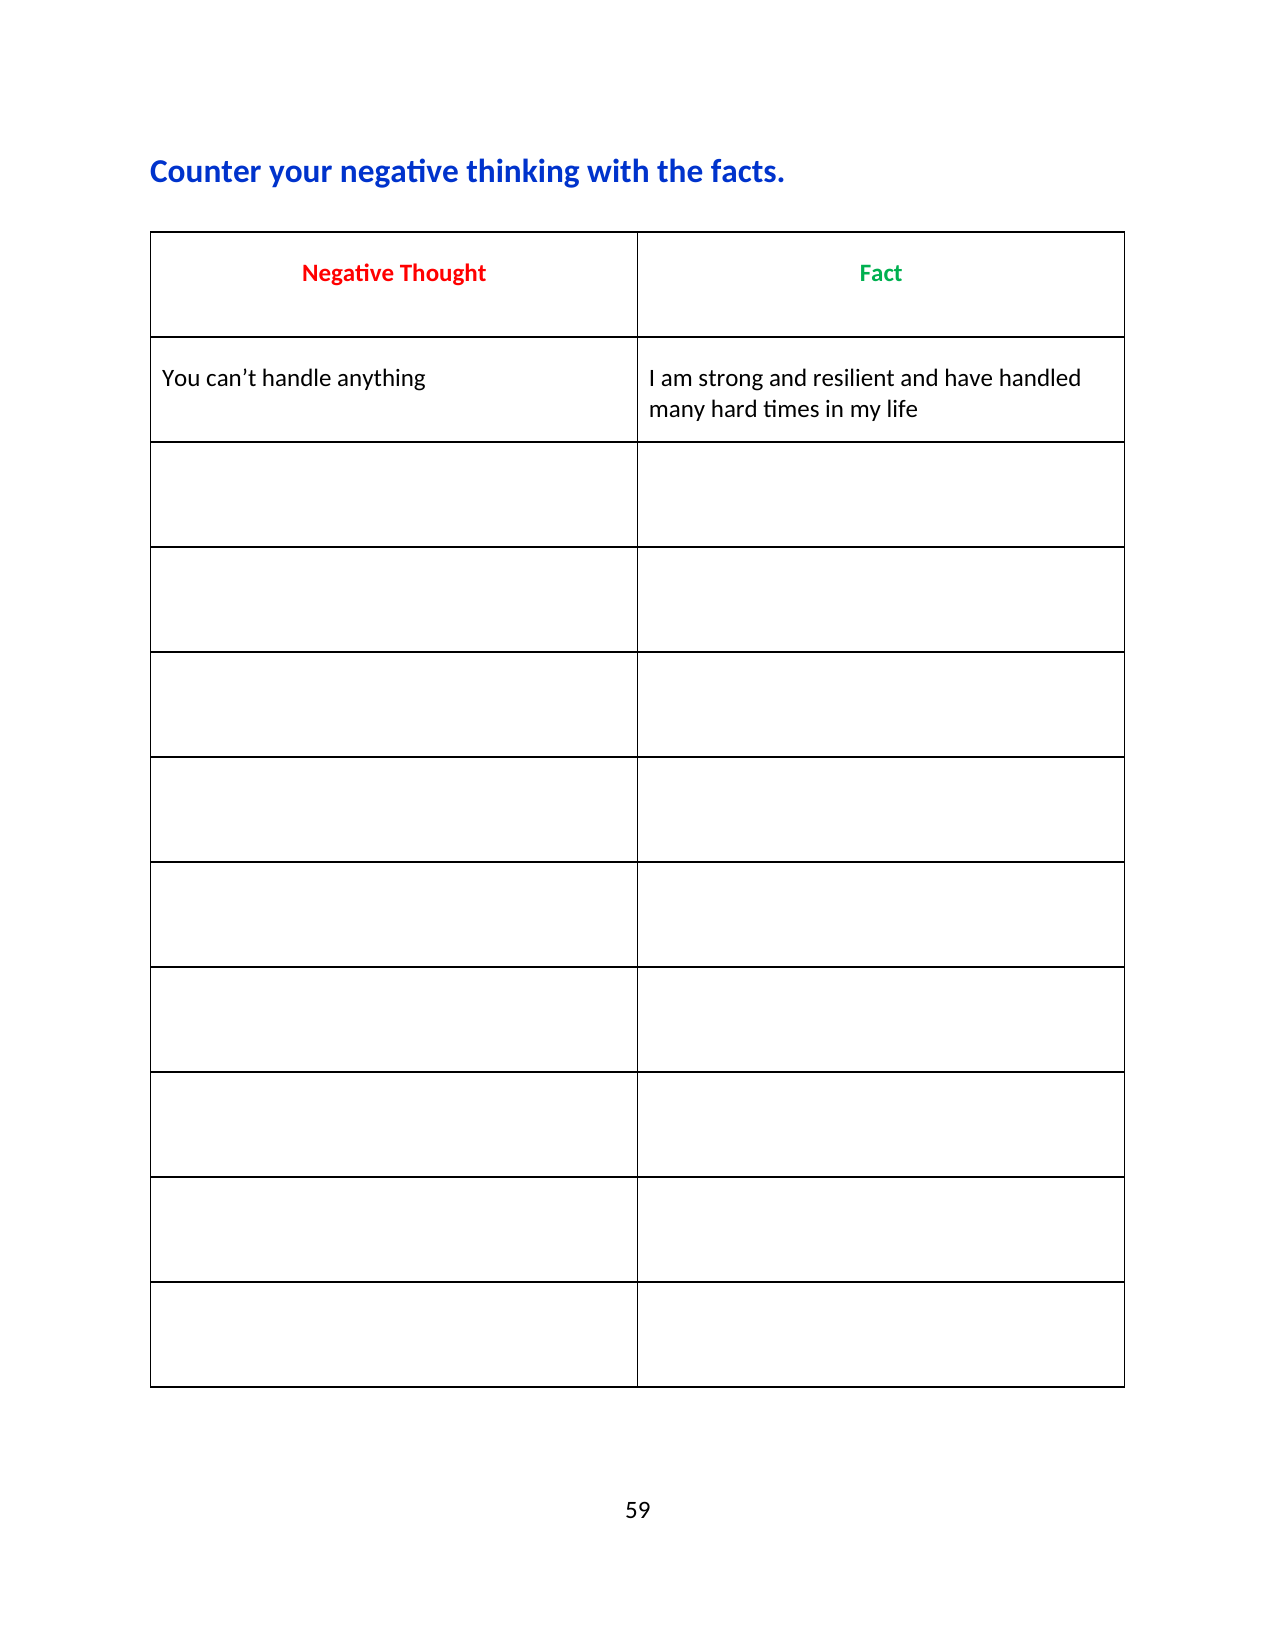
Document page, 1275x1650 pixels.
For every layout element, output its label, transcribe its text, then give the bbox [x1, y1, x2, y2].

table_cell [151, 1073, 637, 1176]
table_cell I am strong and resilient and have handled many hard times in my life [638, 338, 1124, 441]
table_cell [638, 653, 1124, 756]
table_cell [151, 758, 637, 861]
table_cell [638, 863, 1124, 966]
table_cell [151, 863, 637, 966]
subtitle Counter your negative thinking with the facts. [150, 150, 1125, 231]
table_cell [638, 1178, 1124, 1281]
table_cell [638, 1073, 1124, 1176]
table_cell [638, 548, 1124, 651]
table_cell [151, 1178, 637, 1281]
table_cell [638, 758, 1124, 861]
table_header Negative Thought [151, 233, 637, 336]
table_cell [638, 968, 1124, 1071]
table_cell You can’t handle anything [151, 338, 637, 441]
table_cell [638, 1283, 1124, 1386]
table_cell [638, 443, 1124, 546]
table_cell [151, 443, 637, 546]
table_cell [151, 653, 637, 756]
table_header Fact [638, 233, 1124, 336]
table_cell [151, 968, 637, 1071]
table_cell [151, 1283, 637, 1386]
table_cell [151, 548, 637, 651]
